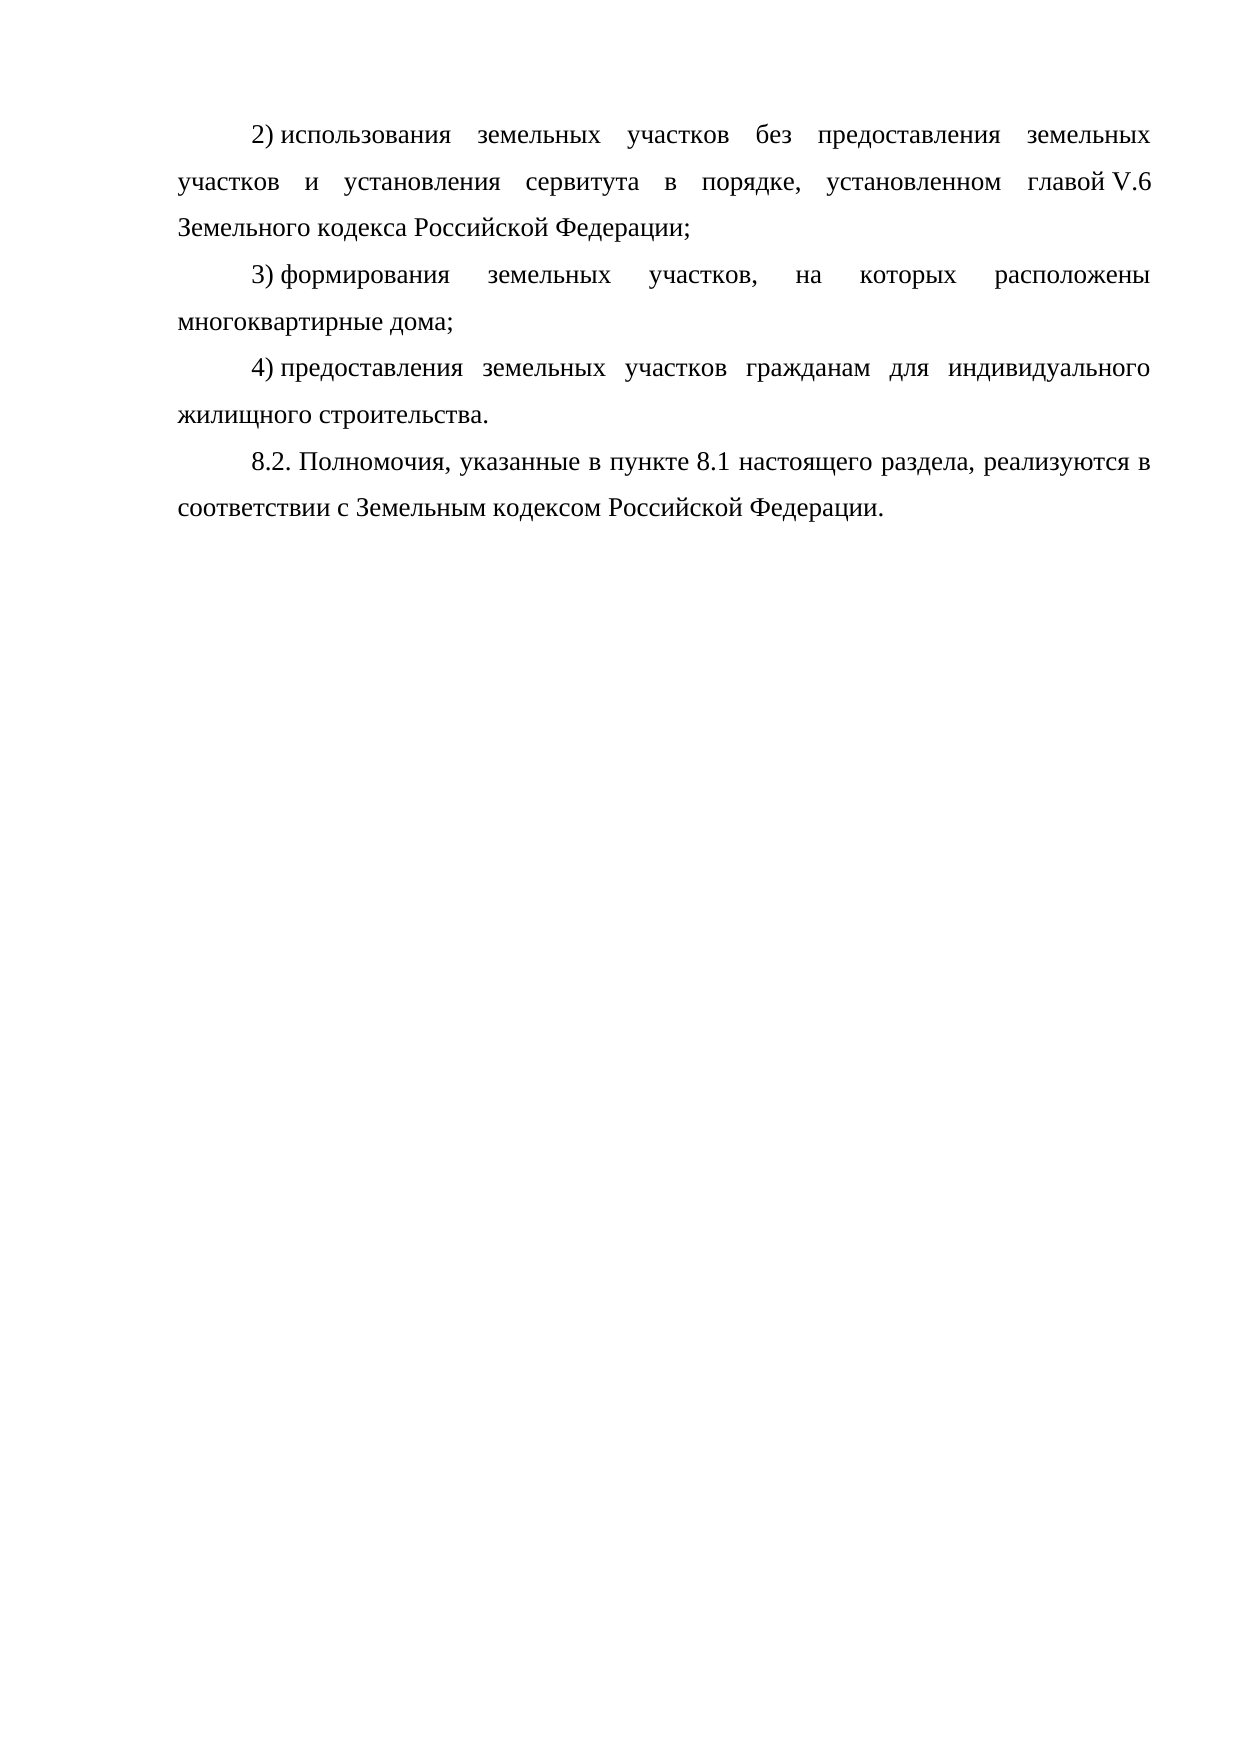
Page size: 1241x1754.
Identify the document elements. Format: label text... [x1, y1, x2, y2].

text 2) использования земельных участков без предоставления земельных участков и установления сервитута в порядке, установленном главой V.6 Земельного кодекса Российской Федерации; [177, 118, 1152, 243]
text 8.2. Полномочия, указанные в пункте 8.1 настоящего раздела, реализуются в соответствии с Земельным кодексом Российской Федерации. [177, 445, 1152, 523]
text 4) предоставления земельных участков гражданам для индивидуального жилищного строительства. [177, 351, 1152, 429]
text 3) формирования земельных участков, на которых расположены многоквартирные дома; [177, 258, 1152, 336]
